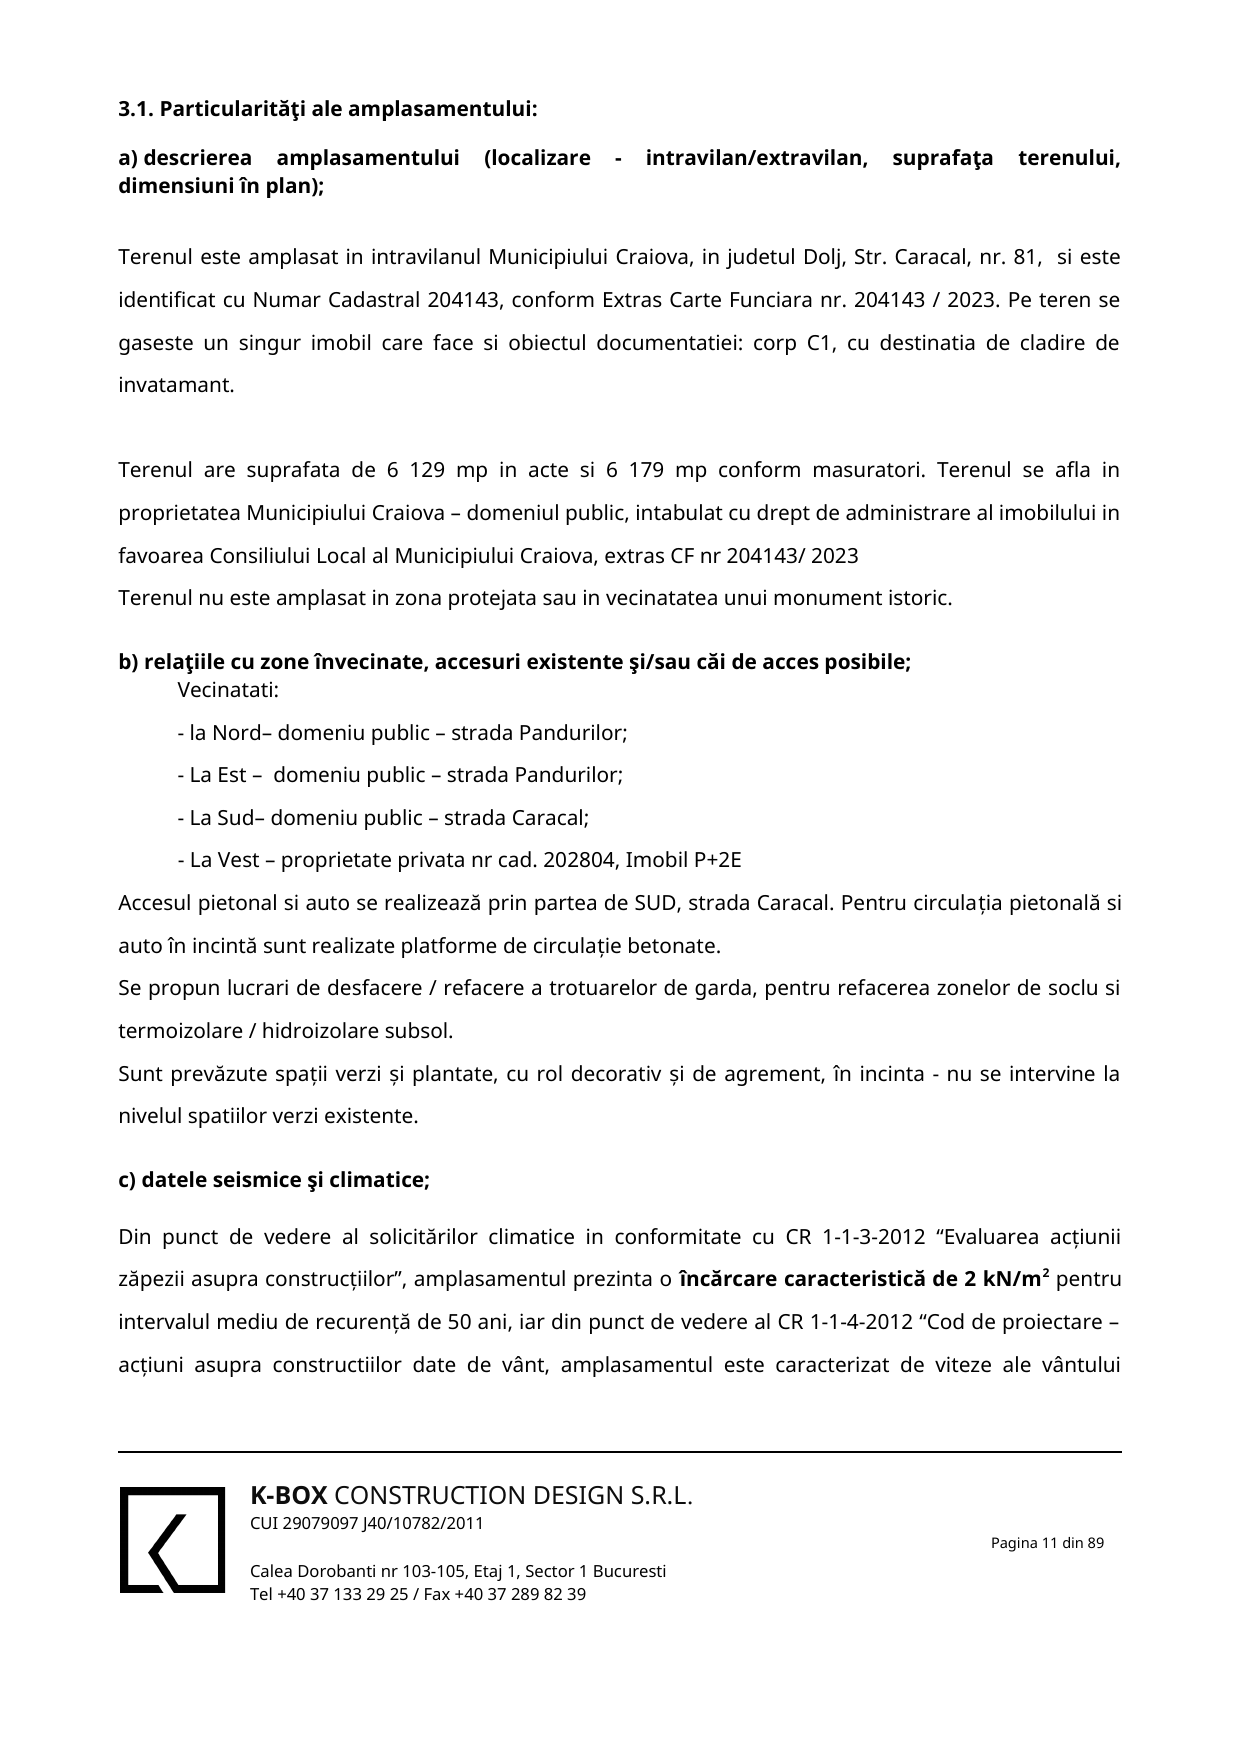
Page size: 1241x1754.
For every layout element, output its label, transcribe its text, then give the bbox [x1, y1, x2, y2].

text - la Nord– domeniu public – strada Pandurilor; [118, 718, 1122, 746]
text - La Sud– domeniu public – strada Caracal; [118, 803, 1122, 831]
subtitle b) relaţiile cu zone învecinate, accesuri existente şi/sau căi de acces posibile; [118, 647, 1122, 675]
text Terenul are suprafata de 6 129 mp in acte si 6 179 mp conform masuratori. Terenul se afla in proprietatea Municipiului Craiova – domeniul public, intabulat cu drept de administrare al imobilului in favoarea Consiliului Local al Municipiului Craiova, extras CF nr 204143/ 2023 [118, 456, 1122, 569]
text Accesul pietonal si auto se realizează prin partea de SUD, strada Caracal. Pentru circulaţia pietonală si auto în incintă sunt realizate platforme de circulaţie betonate. [118, 888, 1122, 959]
subtitle c) datele seismice şi climatice; [118, 1165, 1122, 1193]
text - La Vest – proprietate privata nr cad. 202804, Imobil P+2E [118, 846, 1122, 874]
subtitle a) descrierea amplasamentului (localizare - intravilan/extravilan, suprafaţa terenului, dimensiuni în plan); [118, 143, 1122, 200]
text Terenul este amplasat in intravilanul Municipiului Craiova, in judetul Dolj, Str. Caracal, nr. 81, si este identificat cu Numar Cadastral 204143, conform Extras Carte Funciara nr. 204143 / 2023. Pe teren se gaseste un singur imobil care face si obiectul documentatiei: corp C1, cu destinatia de cladire de invatamant. [118, 242, 1122, 399]
text Terenul nu este amplasat in zona protejata sau in vecinatatea unui monument istoric. [118, 583, 1122, 612]
text Se propun lucrari de desfacere / refacere a trotuarelor de garda, pentru refacerea zonelor de soclu si termoizolare / hidroizolare subsol. [118, 973, 1122, 1044]
text Vecinatati: [118, 675, 1122, 704]
text Sunt prevăzute spaţii verzi şi plantate, cu rol decorativ şi de agrement, în incinta - nu se intervine la nivelul spatiilor verzi existente. [118, 1059, 1122, 1130]
text - La Est – domeniu public – strada Pandurilor; [118, 760, 1122, 789]
subtitle 3.1. Particularităţi ale amplasamentului: [118, 94, 1122, 122]
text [118, 1222, 1122, 1378]
